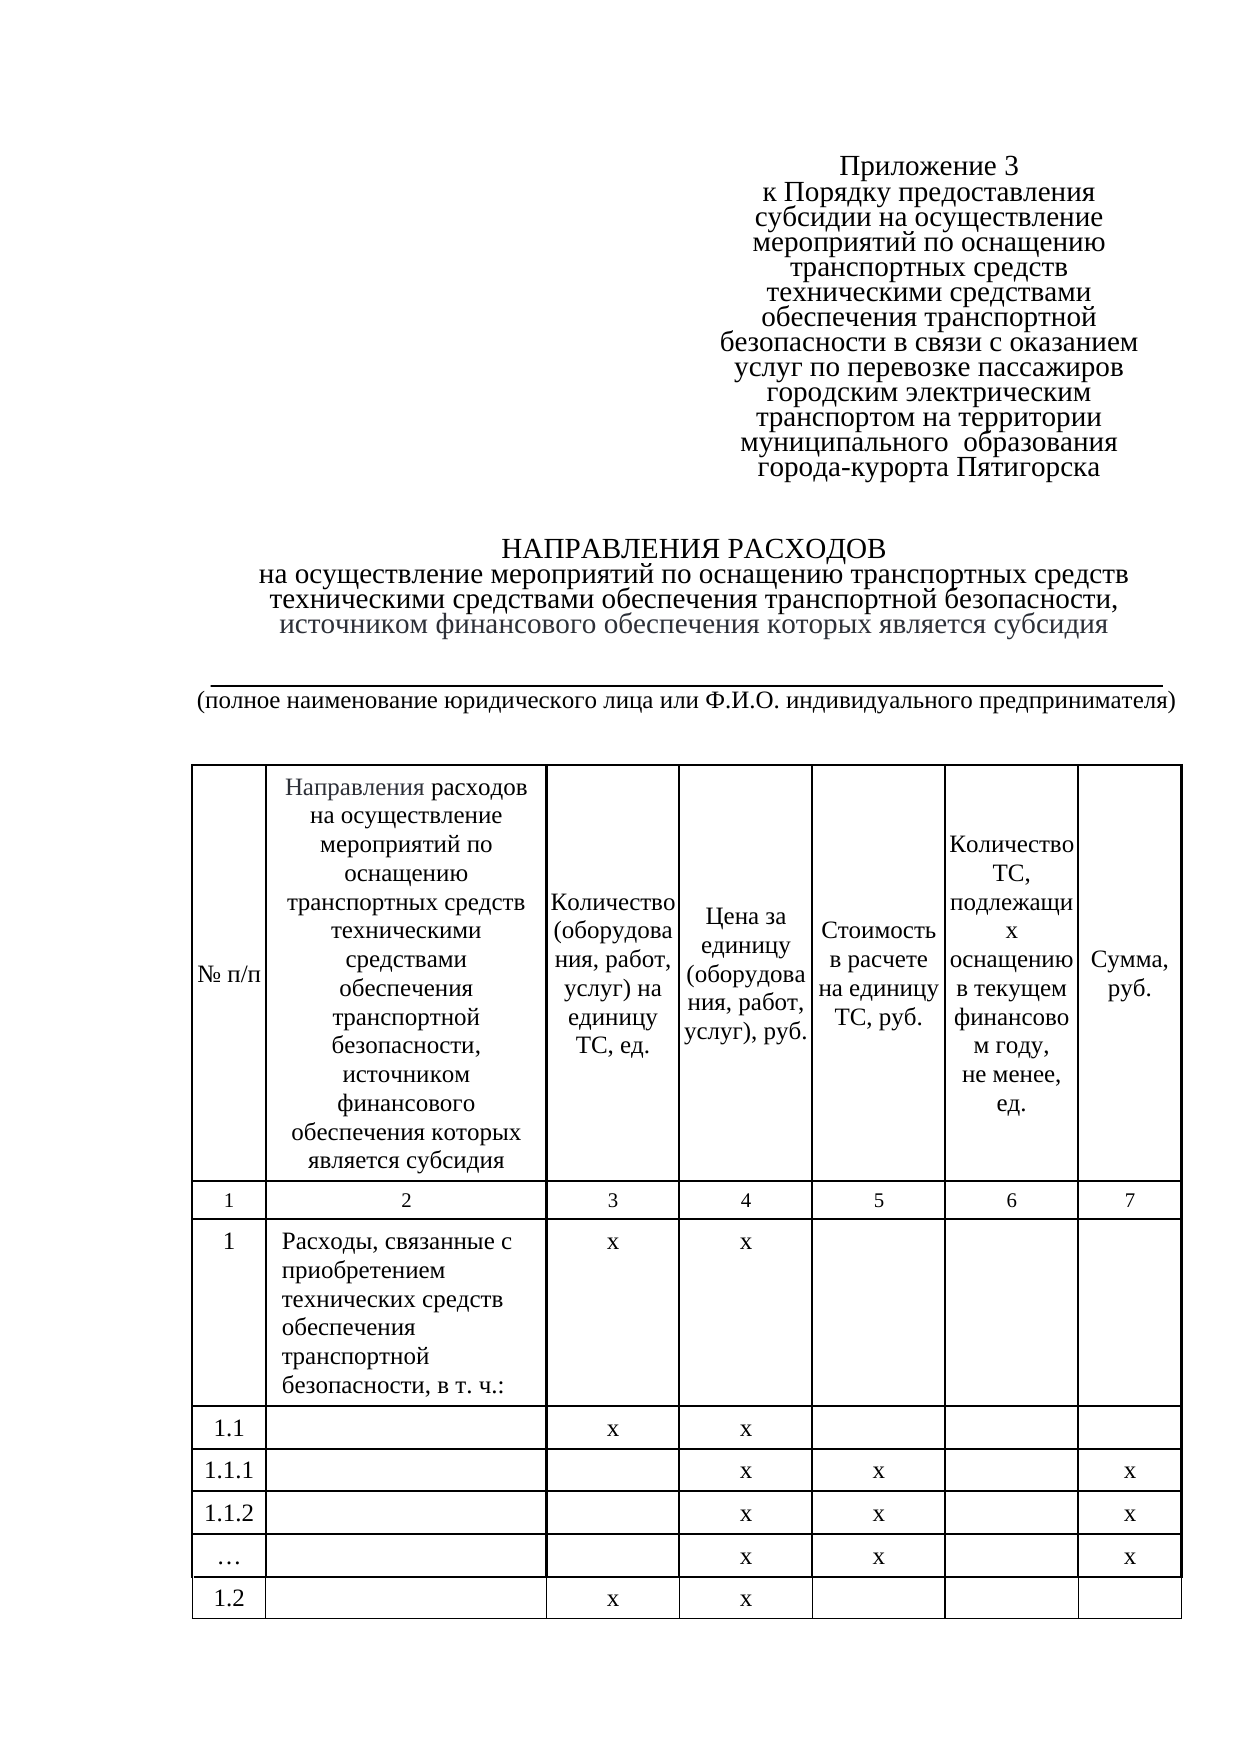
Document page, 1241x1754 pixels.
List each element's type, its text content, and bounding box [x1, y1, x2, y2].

table_cell [267, 1492, 545, 1533]
table_cell [946, 1578, 1078, 1618]
table_cell [548, 1535, 678, 1576]
text Направления расходов [207, 539, 833, 564]
table_cell [813, 1220, 944, 1405]
table_cell х [680, 1407, 811, 1447]
table_header Количество (оборудования, работ, услуг) на единицу ТС, ед. [548, 766, 678, 1180]
table_cell х [680, 1578, 812, 1618]
table_cell [946, 1450, 1077, 1490]
table_cell х [547, 1578, 679, 1618]
table_cell [266, 1578, 546, 1618]
table_cell [1079, 1220, 1180, 1405]
table_cell [267, 1407, 545, 1447]
table_cell х [1079, 1535, 1180, 1576]
table_cell х [1079, 1450, 1180, 1490]
table_cell Расходы, связанные с приобретением технических средств обеспечения транспортной безопасности, в т. ч.: [267, 1220, 545, 1405]
table_header Сумма, руб. [1079, 766, 1180, 1180]
table_header Направления расходов на осуществление мероприятий по оснащению транспортных средств техническими средствами обеспечения транспортной безопасности, источником финансового обеспечения которых является субсидия [267, 766, 545, 1180]
text источником финансового обеспечения которых является субсидия [207, 614, 443, 639]
table_cell [813, 1407, 944, 1447]
table_cell 1.1.2 [193, 1492, 265, 1533]
text источником финансового обеспечения которых является субсидия [446, 614, 1181, 639]
table_cell [548, 1492, 678, 1533]
table_cell [946, 1535, 1077, 1576]
table_cell 3 [548, 1182, 678, 1218]
table_cell 2 [267, 1182, 545, 1218]
table_cell х [548, 1220, 678, 1405]
table_cell х [813, 1450, 944, 1490]
table_cell х [813, 1535, 944, 1576]
table_cell [267, 1535, 545, 1576]
table_cell [1079, 1578, 1181, 1618]
text техническими средствами обеспечения транспортной безопасности, [207, 589, 1181, 614]
table_cell [548, 1450, 678, 1490]
table_cell х [680, 1535, 811, 1576]
table_header Количество ТС, подлежащих оснащению в текущем финансовом году, не менее, ед. [946, 766, 1077, 1180]
table_cell [946, 1492, 1077, 1533]
table_cell [813, 1578, 944, 1618]
table_header № п/п [193, 766, 265, 1180]
table_cell 1 [193, 1182, 265, 1218]
table_cell х [680, 1450, 811, 1490]
table_cell 1.1 [193, 1407, 265, 1447]
table_cell х [680, 1492, 811, 1533]
table_cell х [1079, 1492, 1180, 1533]
table_cell 1 [193, 1220, 265, 1405]
table_cell [946, 1407, 1077, 1447]
table_cell 4 [680, 1182, 811, 1218]
table_header Стоимость в расчете на единицу ТС, руб. [813, 766, 944, 1180]
table_cell 7 [1079, 1182, 1180, 1218]
text Направления расходов [843, 539, 1181, 564]
text на осуществление мероприятий по оснащению транспортных средств [207, 564, 1181, 589]
table_cell х [813, 1492, 944, 1533]
table_header Цена за единицу (оборудования, работ, услуг), руб. [680, 766, 811, 1180]
table_cell 6 [946, 1182, 1077, 1218]
table_cell 1.2 [193, 1577, 265, 1618]
table_cell [267, 1450, 545, 1490]
table_cell [1079, 1407, 1180, 1447]
text (полное наименование юридического лица или Ф.И.О. индивидуального предпринимателя) [192, 689, 1181, 714]
table_cell [946, 1220, 1077, 1405]
table_cell х [680, 1220, 811, 1405]
table_cell х [548, 1407, 678, 1447]
table_cell 5 [813, 1182, 944, 1218]
text ____________________________________________________________________________ [192, 664, 1181, 689]
table_header Приложение 3 к Порядку предоставления субсидии на осуществление мероприятий по оснащению транспортных средств техническими средствами обеспечения транспортной безопасности в связи с оказанием услуг по перевозке пассажиров городским электрическим транспортом на территории муниципального образования города-курорта Пятигорска [694, 148, 1164, 481]
table_cell … [193, 1535, 265, 1576]
table_cell 1.1.1 [193, 1450, 265, 1490]
